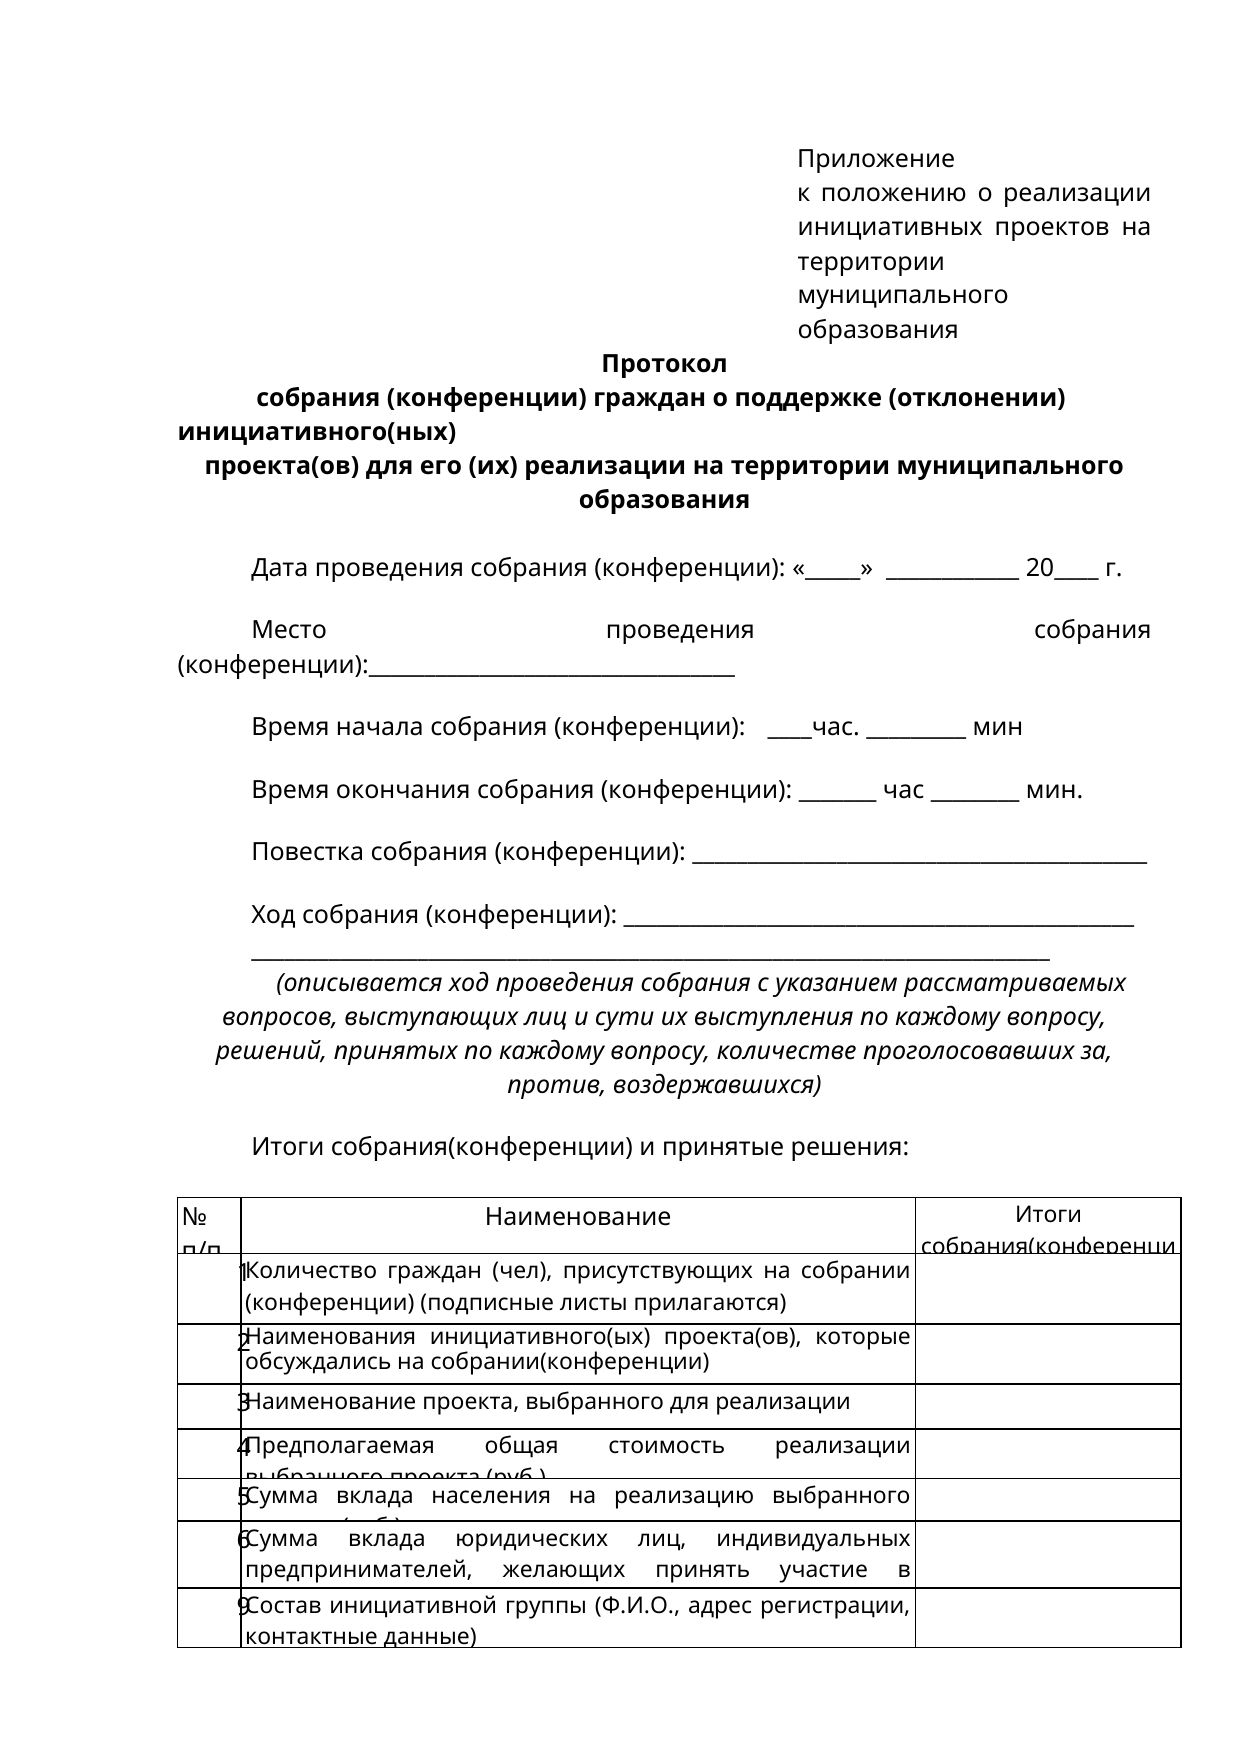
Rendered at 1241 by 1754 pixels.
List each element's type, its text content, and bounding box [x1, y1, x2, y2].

text Ход собрания (конференции): ______________________________________________ [177, 896, 1152, 930]
table_cell Наименования инициативного(ых) проекта(ов), которые обсуждались на собрании(конференции) [242, 1325, 915, 1383]
table_cell Сумма вклада населения на реализацию выбранного проекта (руб.) [242, 1479, 915, 1520]
table_cell [916, 1385, 1180, 1428]
table_cell Предполагаемая общая стоимость реализации выбранного проекта (руб.) [242, 1430, 915, 1477]
table_cell 4 [178, 1430, 240, 1477]
table_cell 6 [178, 1522, 240, 1587]
table_cell 1 [178, 1254, 240, 1323]
table_cell [916, 1522, 1180, 1587]
table_cell 3 [178, 1385, 240, 1428]
text Протокол [177, 345, 1152, 379]
table_cell 5 [178, 1479, 240, 1520]
table_header № п/п [178, 1198, 240, 1253]
text к положению о реализации инициативных проектов на территории муниципального образования [797, 175, 1152, 345]
text Приложение [797, 141, 1152, 175]
table_header Наименование [242, 1198, 915, 1253]
table_cell [916, 1254, 1180, 1323]
table_cell [916, 1430, 1180, 1477]
table_cell Сумма вклада юридических лиц, индивидуальных предпринимателей, желающих принять участие в проекте (руб.) [242, 1522, 915, 1587]
table_header Итоги собрания(конференции) и принятые решения [916, 1198, 1180, 1253]
text собрания (конференции) граждан о поддержке (отклонении) инициативного(ных) [177, 379, 1152, 447]
table_cell Наименование проекта, выбранного для реализации [242, 1385, 915, 1428]
text (описывается ход проведения собрания с указанием рассматриваемых вопросов, выступающих лиц и сути их выступления по каждому вопросу, решений, принятых по каждому вопросу, количестве проголосовавших за, против, воздержавшихся) [177, 964, 1152, 1101]
text ________________________________________________________________________ [177, 930, 1152, 964]
table_cell [916, 1479, 1180, 1520]
table_cell Состав инициативной группы (Ф.И.О., адрес регистрации, контактные данные) [242, 1589, 915, 1647]
text Итоги собрания(конференции) и принятые решения: [177, 1129, 1152, 1163]
table_cell 2 [178, 1325, 240, 1383]
text Место проведения собрания (конференции):_________________________________ [177, 612, 1152, 680]
table_cell [916, 1325, 1180, 1383]
table_cell 9 [178, 1589, 240, 1647]
text Дата проведения собрания (конференции): «_____» ____________ 20____ г. [177, 550, 1152, 584]
text Повестка собрания (конференции): _________________________________________ [177, 834, 1152, 868]
text проекта(ов) для его (их) реализации на территории муниципального образования [177, 447, 1152, 516]
table_cell [916, 1589, 1180, 1647]
text Время начала собрания (конференции): ____час. _________ мин [177, 709, 1152, 743]
text Время окончания собрания (конференции): _______ час ________ мин. [177, 771, 1152, 805]
table_cell Количество граждан (чел), присутствующих на собрании (конференции) (подписные листы прилагаются) [242, 1254, 915, 1323]
